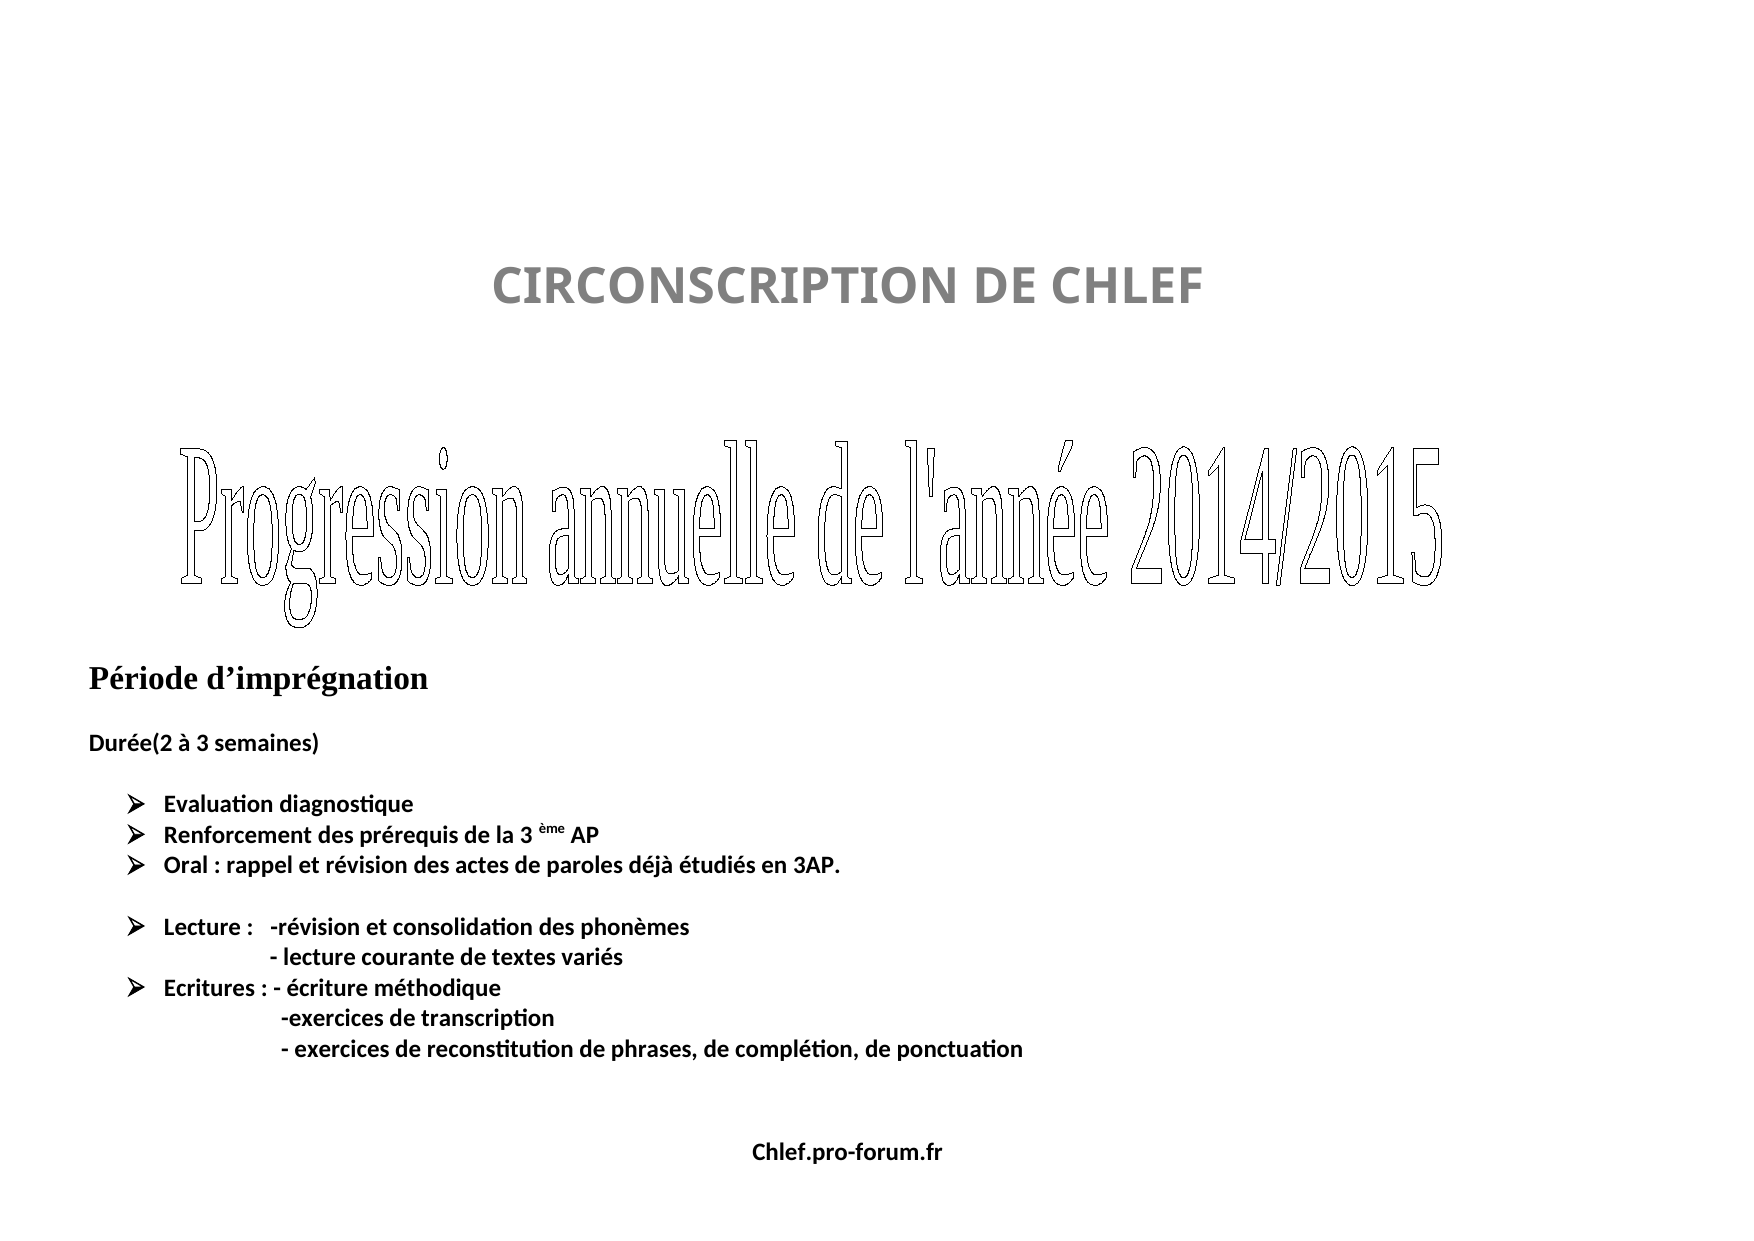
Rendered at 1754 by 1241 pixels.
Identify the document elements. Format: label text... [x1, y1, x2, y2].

list Renforcement des prérequis de la 3 ème AP [126, 819, 1606, 849]
list Lecture : -révision et consolidation des phonèmes [126, 911, 1606, 941]
text Période d’imprégnation [89, 659, 1606, 697]
list Evaluation diagnostique [126, 788, 1606, 819]
text - lecture courante de textes variés [89, 941, 1606, 972]
list Oral : rappel et révision des actes de paroles déjà étudiés en 3AP. [126, 849, 1606, 880]
text Durée(2 à 3 semaines) [89, 727, 1606, 758]
list Ecritures : - écriture méthodique [126, 972, 1606, 1002]
text - exercices de reconstitution de phrases, de complétion, de ponctuation [89, 1033, 1606, 1063]
text -exercices de transcription [89, 1002, 1606, 1033]
text CIRCONSCRIPTION DE CHLEF [89, 250, 1606, 318]
